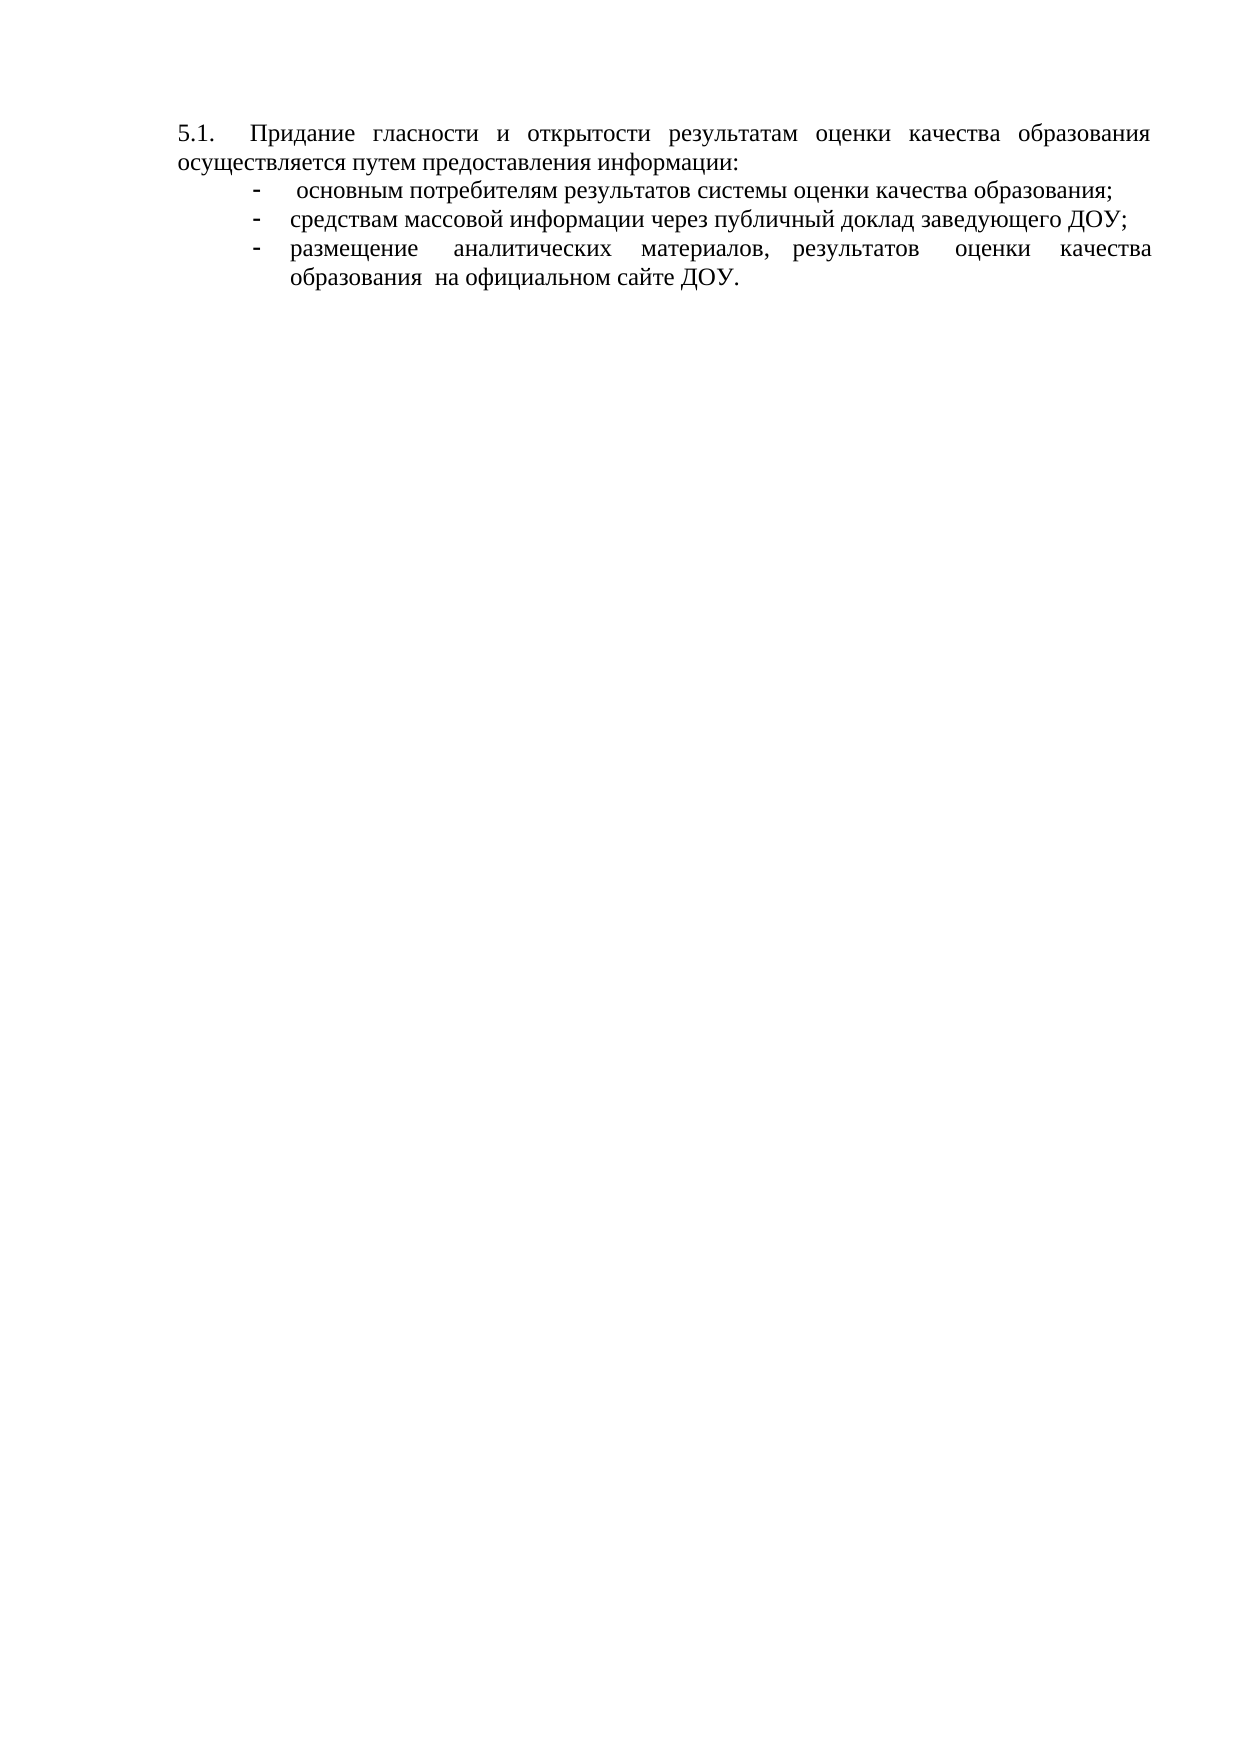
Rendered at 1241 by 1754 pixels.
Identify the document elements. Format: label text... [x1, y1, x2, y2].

list основным потребителям результатов системы оценки качества образования; [252, 176, 1152, 204]
list размещение аналитических материалов, результатов оценки качества образования на официальном сайте ДОУ. [252, 233, 1152, 291]
text 5.1. Придание гласности и открытости результатам оценки качества образования осуществляется путем предоставления информации: [177, 118, 1152, 176]
list средствам массовой информации через публичный доклад заведующего ДОУ; [252, 204, 1152, 233]
